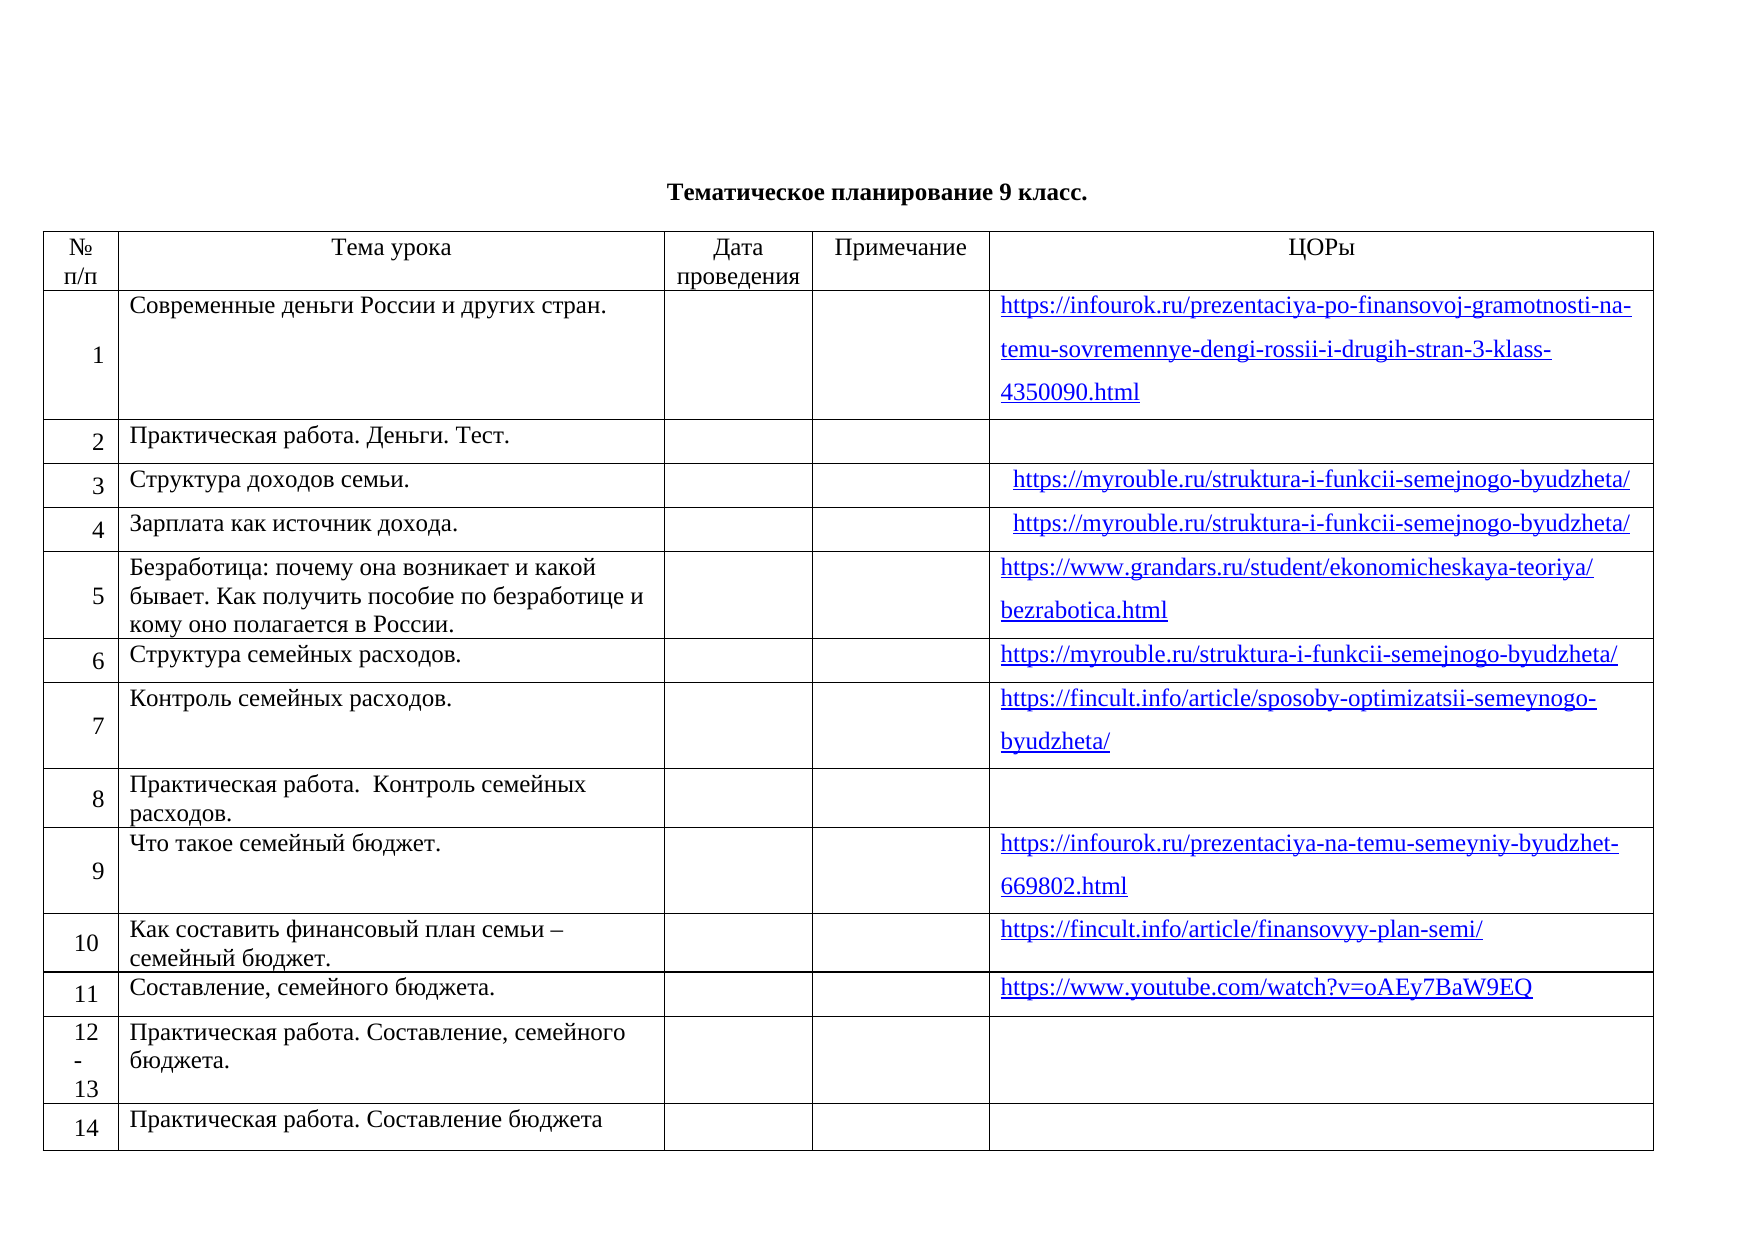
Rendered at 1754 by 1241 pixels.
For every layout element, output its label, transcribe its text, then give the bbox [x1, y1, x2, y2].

table_cell https://myrouble.ru/struktura-i-funkcii-semejnogo-byudzheta/ [990, 508, 1653, 551]
table_cell [813, 420, 989, 463]
table_cell [665, 769, 812, 827]
table_cell https://infourok.ru/prezentaciya-po-finansovoj-gramotnosti-na-temu-sovremennye-dengi-rossii-i-drugih-stran-3-klass-4350090.html [990, 291, 1653, 419]
table_cell https://fincult.info/article/sposoby-optimizatsii-semeynogo-byudzheta/ [990, 683, 1653, 768]
table_cell 4 [44, 508, 118, 551]
table_cell [813, 1104, 989, 1150]
table_cell [665, 464, 812, 507]
table_cell [665, 683, 812, 768]
table_cell [990, 769, 1653, 827]
table_cell [813, 552, 989, 638]
table_cell 14 [44, 1104, 118, 1150]
table_header Примечание [813, 232, 989, 289]
table_cell [990, 1104, 1653, 1150]
table_cell https://www.youtube.com/watch?v=oAEy7BaW9EQ [990, 973, 1653, 1016]
table_cell https://myrouble.ru/struktura-i-funkcii-semejnogo-byudzheta/ [990, 639, 1653, 682]
table_cell 3 [44, 464, 118, 507]
table_cell [665, 420, 812, 463]
table_header ЦОРы [990, 232, 1653, 289]
table_cell [665, 828, 812, 913]
table_cell https://myrouble.ru/struktura-i-funkcii-semejnogo-byudzheta/ [990, 464, 1653, 507]
table_header Дата проведения [665, 232, 812, 289]
text Тематическое планирование 9 класс. [118, 177, 1636, 206]
table_cell [665, 1017, 812, 1103]
table_cell Современные деньги России и других стран. [119, 291, 664, 419]
table_cell 2 [44, 420, 118, 463]
table_cell [813, 914, 989, 971]
table_cell [665, 639, 812, 682]
table_cell Практическая работа. Контроль семейных расходов. [119, 769, 664, 827]
table_cell Структура семейных расходов. [119, 639, 664, 682]
table_cell Безработица: почему она возникает и какой бывает. Как получить пособие по безработице и кому оно полагается в России. [119, 552, 664, 638]
table_cell 6 [44, 639, 118, 682]
table_cell https://www.grandars.ru/student/ekonomicheskaya-teoriya/bezrabotica.html [990, 552, 1653, 638]
table_cell [665, 973, 812, 1016]
table_cell Зарплата как источник дохода. [119, 508, 664, 551]
table_header № п/п [44, 232, 118, 289]
table_cell Практическая работа. Деньги. Тест. [119, 420, 664, 463]
table_cell 12-13 [44, 1017, 118, 1103]
table_cell Контроль семейных расходов. [119, 683, 664, 768]
table_cell [813, 828, 989, 913]
table_cell 1 [44, 291, 118, 419]
table_cell [665, 508, 812, 551]
table_cell [813, 1017, 989, 1103]
table_cell [665, 552, 812, 638]
table_cell https://fincult.info/article/finansovyy-plan-semi/ [990, 914, 1653, 971]
table_cell 9 [44, 828, 118, 913]
table_cell [813, 683, 989, 768]
table_cell [990, 1017, 1653, 1103]
table_cell [665, 914, 812, 971]
table_cell Как составить финансовый план семьи – семейный бюджет. [119, 914, 664, 971]
table_cell 5 [44, 552, 118, 638]
table_cell [665, 291, 812, 419]
table_cell Практическая работа. Составление, семейного бюджета. [119, 1017, 664, 1103]
table_cell 7 [44, 683, 118, 768]
table_cell Что такое семейный бюджет. [119, 828, 664, 913]
table_cell 10 [44, 914, 118, 971]
table_cell 11 [44, 973, 118, 1016]
table_header Тема урока [119, 232, 664, 289]
table_cell [813, 973, 989, 1016]
table_cell https://infourok.ru/prezentaciya-na-temu-semeyniy-byudzhet-669802.html [990, 828, 1653, 913]
table_cell [990, 420, 1653, 463]
table_cell [665, 1104, 812, 1150]
table_cell 8 [44, 769, 118, 827]
table_cell [813, 291, 989, 419]
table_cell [119, 1104, 664, 1150]
table_cell [813, 508, 989, 551]
table_cell [813, 639, 989, 682]
table_cell [813, 769, 989, 827]
table_cell [813, 464, 989, 507]
table_cell Составление, семейного бюджета. [119, 973, 664, 1016]
table_cell Структура доходов семьи. [119, 464, 664, 507]
